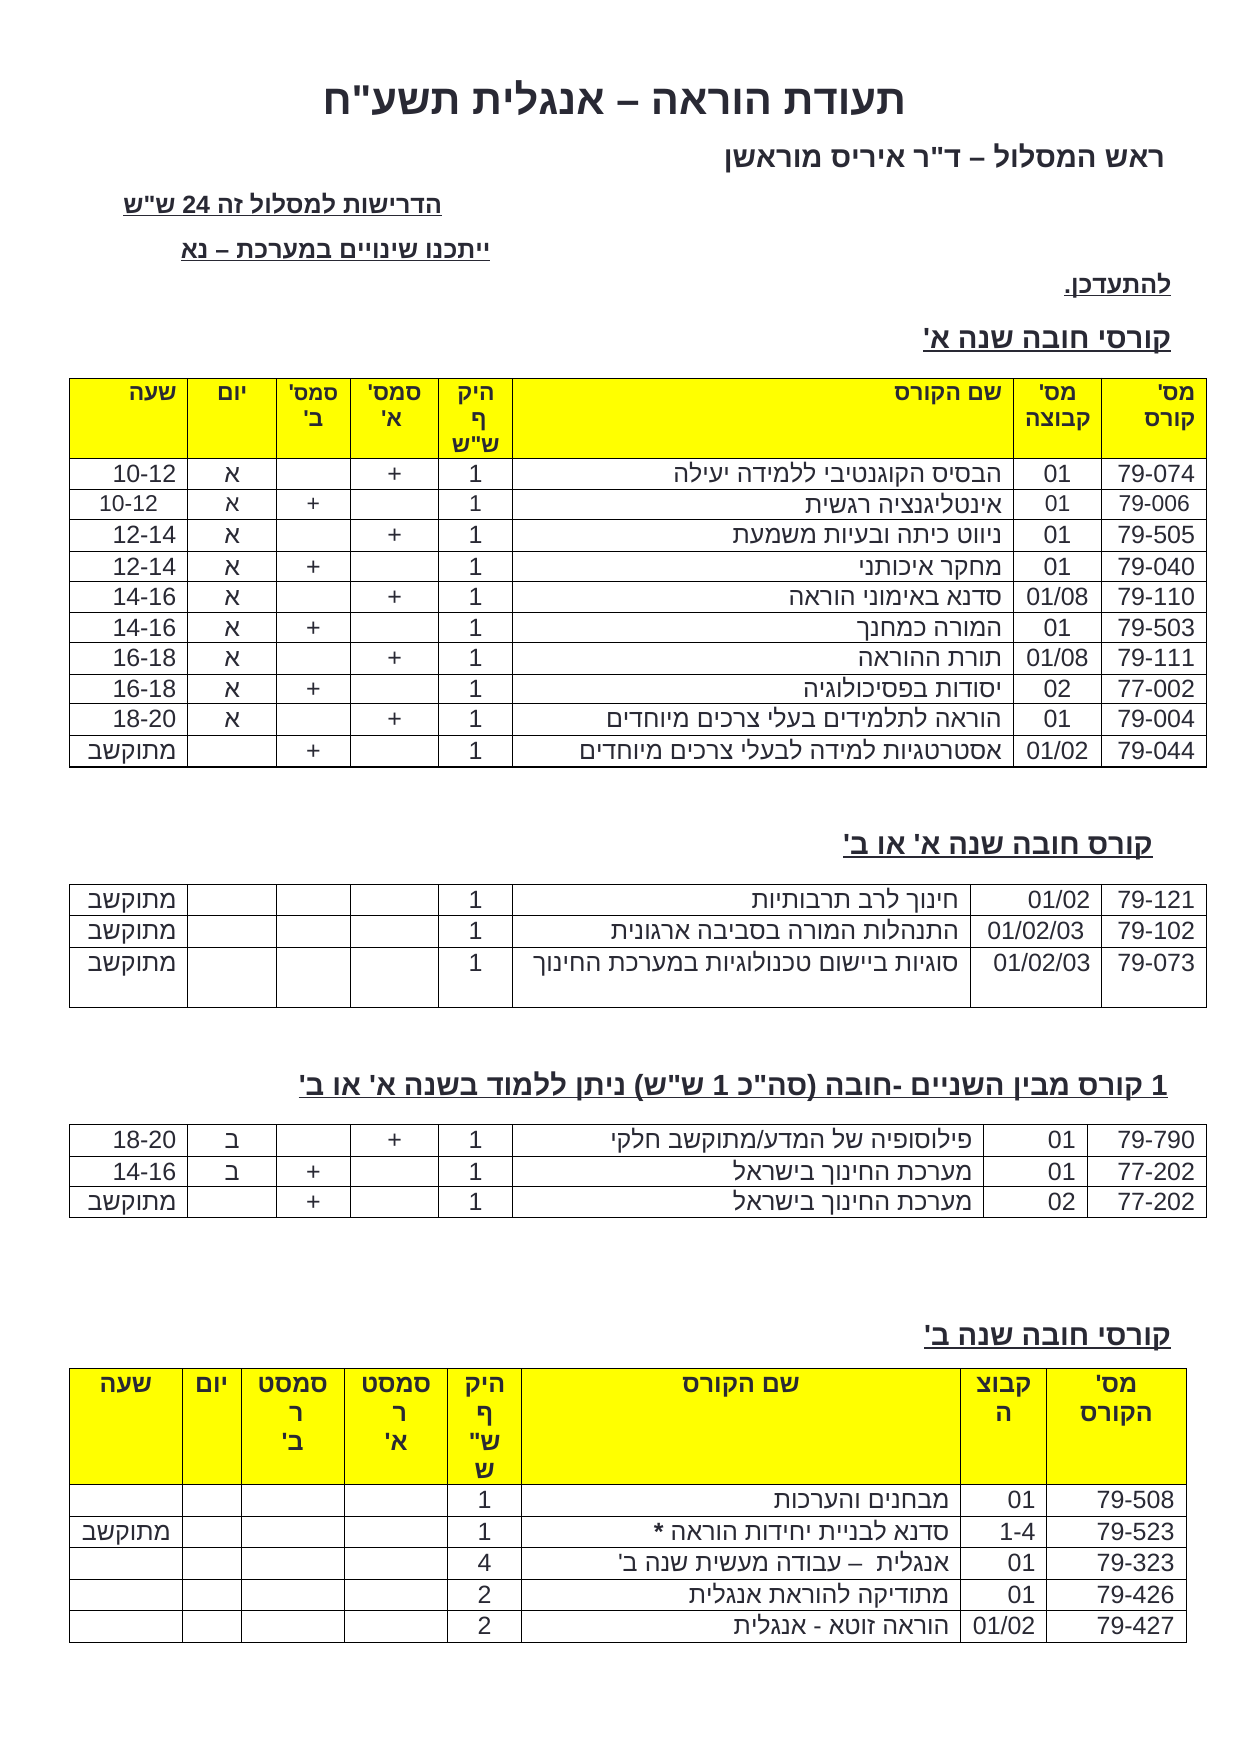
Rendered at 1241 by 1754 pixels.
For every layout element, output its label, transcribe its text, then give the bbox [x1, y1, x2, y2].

table_header סמסטר א' [345, 1369, 447, 1484]
table_cell הוראה לתלמידים בעלי צרכים מיוחדים [513, 704, 1013, 735]
table_cell 79-323 [1047, 1548, 1186, 1579]
table_cell [277, 916, 350, 947]
table_cell 1-4 [961, 1517, 1046, 1547]
table_cell [70, 1611, 182, 1642]
table_cell 01 [984, 1157, 1087, 1186]
table_cell 01/02/03 [971, 916, 1101, 947]
table_header היקף ש"ש [448, 1369, 521, 1484]
table_header 79-121 [1102, 885, 1206, 915]
table_cell [242, 1548, 344, 1579]
text ראש המסלול – ד"ר איריס מוראשן [75, 139, 1171, 173]
table_header מס' קבוצה [1014, 379, 1101, 458]
table_cell 12-14 [70, 552, 187, 581]
table_cell 79-503 [1102, 613, 1206, 642]
table_cell א [188, 675, 276, 703]
table_cell [188, 916, 276, 947]
table_cell 1 [439, 948, 512, 1007]
table_cell 79-044 [1102, 736, 1206, 766]
table_cell 10-12 [70, 490, 187, 519]
table_header 01 [984, 1125, 1087, 1156]
table_header 79-790 [1088, 1125, 1206, 1156]
table_cell [188, 736, 276, 766]
table_cell 79-508 [1047, 1485, 1186, 1516]
table_cell + [351, 459, 438, 489]
table_header סמס' ב' [277, 379, 350, 458]
table_cell + [277, 736, 350, 766]
table_header ב [188, 1125, 276, 1156]
table_header קבוצה [961, 1369, 1046, 1484]
table_header + [351, 1125, 438, 1156]
table_cell [351, 675, 438, 703]
table_cell [242, 1580, 344, 1610]
table_cell הוראה זוטא - אנגלית [522, 1611, 960, 1642]
table_cell 01/02 [961, 1611, 1046, 1642]
table_cell + [277, 552, 350, 581]
table_header מס' קורס [1102, 379, 1206, 458]
table_cell 79-427 [1047, 1611, 1186, 1642]
table_cell + [277, 613, 350, 642]
table_cell 1 [439, 613, 512, 642]
table_cell [351, 948, 438, 1007]
table_cell 77-202 [1088, 1157, 1206, 1186]
table_cell + [277, 1187, 350, 1217]
table_cell א [188, 552, 276, 581]
table_cell [351, 736, 438, 766]
table_cell 79-074 [1102, 459, 1206, 489]
table_cell מתוקשב [70, 736, 187, 766]
table_cell [70, 1580, 182, 1610]
table_cell + [351, 520, 438, 551]
table_cell 01/08 [1014, 643, 1101, 673]
table_cell 14-16 [70, 582, 187, 612]
table_cell [183, 1517, 241, 1547]
table_cell תורת ההוראה [513, 643, 1013, 673]
table_cell [242, 1485, 344, 1516]
table_cell [188, 1187, 276, 1217]
table_cell 01 [1014, 490, 1101, 519]
table_cell ב [188, 1157, 276, 1186]
table_header מס' הקורס [1047, 1369, 1186, 1484]
table_cell 16-18 [70, 643, 187, 673]
table_cell מתוקשב [70, 1517, 182, 1547]
table_cell מחקר איכותני [513, 552, 1013, 581]
table_cell 01 [1014, 704, 1101, 735]
table_cell 1 [439, 490, 512, 519]
table_cell 1 [439, 1157, 512, 1186]
table_cell מתוקשב [70, 948, 187, 1007]
table_cell 77-002 [1102, 675, 1206, 703]
table_cell 01 [961, 1485, 1046, 1516]
table_cell ניווט כיתה ובעיות משמעת [513, 520, 1013, 551]
table_cell 79-004 [1102, 704, 1206, 735]
table_cell 1 [439, 552, 512, 581]
table_cell מערכת החינוך בישראל [513, 1187, 983, 1217]
table_cell מתוקשב [70, 916, 187, 947]
table_cell 79-110 [1102, 582, 1206, 612]
table_cell 79-073 [1102, 948, 1206, 1007]
table_cell [277, 582, 350, 612]
table_cell [277, 948, 350, 1007]
table_cell מבחנים והערכות [522, 1485, 960, 1516]
table_header 1 [439, 1125, 512, 1156]
table_cell + [351, 643, 438, 673]
table_cell + [277, 490, 350, 519]
table_cell מתוקשב [70, 1187, 187, 1217]
table_cell [183, 1548, 241, 1579]
table_cell 79-102 [1102, 916, 1206, 947]
table_cell 01/02 [1014, 736, 1101, 766]
table_header חינוך לרב תרבותיות [513, 885, 970, 915]
table_cell 01 [1014, 613, 1101, 642]
table_cell 1 [439, 643, 512, 673]
table_header שעה [70, 379, 187, 458]
table_cell א [188, 582, 276, 612]
table_cell [70, 1548, 182, 1579]
table_cell [345, 1548, 447, 1579]
table_cell מערכת החינוך בישראל [513, 1157, 983, 1186]
text קורס חובה שנה א' או ב' [75, 827, 1153, 860]
table_cell 79-505 [1102, 520, 1206, 551]
table_cell [351, 613, 438, 642]
table_cell 79-111 [1102, 643, 1206, 673]
text קורסי חובה שנה ב' [75, 1318, 1171, 1351]
table_header היקף ש"ש [439, 379, 512, 458]
table_header יום [188, 379, 276, 458]
table_cell [351, 552, 438, 581]
table_cell [183, 1611, 241, 1642]
table_header פילוסופיה של המדע/מתוקשב חלקי [513, 1125, 983, 1156]
table_cell [70, 1485, 182, 1516]
table_cell 1 [439, 520, 512, 551]
table_cell אסטרטגיות למידה לבעלי צרכים מיוחדים [513, 736, 1013, 766]
table_cell 01 [961, 1548, 1046, 1579]
table_cell 1 [439, 675, 512, 703]
table_header 18-20 [70, 1125, 187, 1156]
table_cell 01 [961, 1580, 1046, 1610]
table_header 1 [439, 885, 512, 915]
table_cell 18-20 [70, 704, 187, 735]
table_cell [351, 1157, 438, 1186]
text תעודת הוראה – אנגלית תשע"ח [75, 75, 1165, 123]
table_cell 2 [448, 1580, 521, 1610]
table_cell [345, 1517, 447, 1547]
table_header [351, 885, 438, 915]
table_cell מתודיקה להוראת אנגלית [522, 1580, 960, 1610]
table_header [277, 885, 350, 915]
text ייתכנו שינויים במערכת – נא להתעדכן. [75, 235, 1171, 298]
table_cell סוגיות ביישום טכנולוגיות במערכת החינוך [513, 948, 970, 1007]
table_cell [345, 1611, 447, 1642]
table_cell 1 [439, 916, 512, 947]
table_cell א [188, 704, 276, 735]
table_cell 10-12 [70, 459, 187, 489]
table_cell + [351, 704, 438, 735]
table_header שעה [70, 1369, 182, 1484]
table_cell 1 [448, 1485, 521, 1516]
table_cell 16-18 [70, 675, 187, 703]
table_cell א [188, 643, 276, 673]
table_cell א [188, 459, 276, 489]
table_cell 02 [984, 1187, 1087, 1217]
table_cell 01/02/03 [971, 948, 1101, 1007]
table_cell 14-16 [70, 1157, 187, 1186]
table_cell 1 [439, 704, 512, 735]
table_cell [351, 490, 438, 519]
table_cell 1 [439, 459, 512, 489]
table_header סמסטר ב' [242, 1369, 344, 1484]
table_cell [345, 1485, 447, 1516]
text 1 קורס מבין השניים -חובה (סה"כ 1 ש"ש) ניתן ללמוד בשנה א' או ב' [75, 1067, 1168, 1101]
table_cell + [277, 1157, 350, 1186]
table_cell המורה כמחנך [513, 613, 1013, 642]
table_cell 79-523 [1047, 1517, 1186, 1547]
table_cell [183, 1485, 241, 1516]
table_cell 1 [439, 1187, 512, 1217]
table_cell סדנא באימוני הוראה [513, 582, 1013, 612]
table_cell + [277, 675, 350, 703]
table_cell סדנא לבניית יחידות הוראה * [522, 1517, 960, 1547]
table_cell [183, 1580, 241, 1610]
table_header [188, 885, 276, 915]
table_cell [277, 704, 350, 735]
table_cell 2 [448, 1611, 521, 1642]
table_cell 79-040 [1102, 552, 1206, 581]
table_cell 01/08 [1014, 582, 1101, 612]
table_cell 02 [1014, 675, 1101, 703]
table_cell 01 [1014, 459, 1101, 489]
table_header סמס' א' [351, 379, 438, 458]
text הדרישות למסלול זה 24 ש"ש [75, 190, 565, 218]
table_cell 4 [448, 1548, 521, 1579]
table_cell [242, 1517, 344, 1547]
table_cell הבסיס הקוגנטיבי ללמידה יעילה [513, 459, 1013, 489]
table_cell א [188, 613, 276, 642]
table_cell 1 [439, 736, 512, 766]
table_cell 14-16 [70, 613, 187, 642]
table_header 01/02 [971, 885, 1101, 915]
table_header שם הקורס [513, 379, 1013, 458]
table_cell [242, 1611, 344, 1642]
table_cell [345, 1580, 447, 1610]
table_header [277, 1125, 350, 1156]
table_cell 01 [1014, 520, 1101, 551]
table_cell יסודות בפסיכולוגיה [513, 675, 1013, 703]
table_cell א [188, 520, 276, 551]
table_header מתוקשב [70, 885, 187, 915]
table_cell 12-14 [70, 520, 187, 551]
table_cell [188, 948, 276, 1007]
table_cell 79-006 [1102, 490, 1206, 519]
text קורסי חובה שנה א' [75, 321, 1171, 354]
table_cell [277, 643, 350, 673]
table_cell א [188, 490, 276, 519]
table_cell אינטליגנציה רגשית [513, 490, 1013, 519]
table_cell התנהלות המורה בסביבה ארגונית [513, 916, 970, 947]
table_cell 77-202 [1088, 1187, 1206, 1217]
table_cell 79-426 [1047, 1580, 1186, 1610]
table_cell 1 [448, 1517, 521, 1547]
table_cell 01 [1014, 552, 1101, 581]
table_header יום [183, 1369, 241, 1484]
table_cell [351, 916, 438, 947]
table_cell [351, 1187, 438, 1217]
table_header שם הקורס [522, 1369, 960, 1484]
table_cell + [351, 582, 438, 612]
table_cell [277, 520, 350, 551]
table_cell 1 [439, 582, 512, 612]
table_cell אנגלית – עבודה מעשית שנה ב' [522, 1548, 960, 1579]
table_cell [277, 459, 350, 489]
